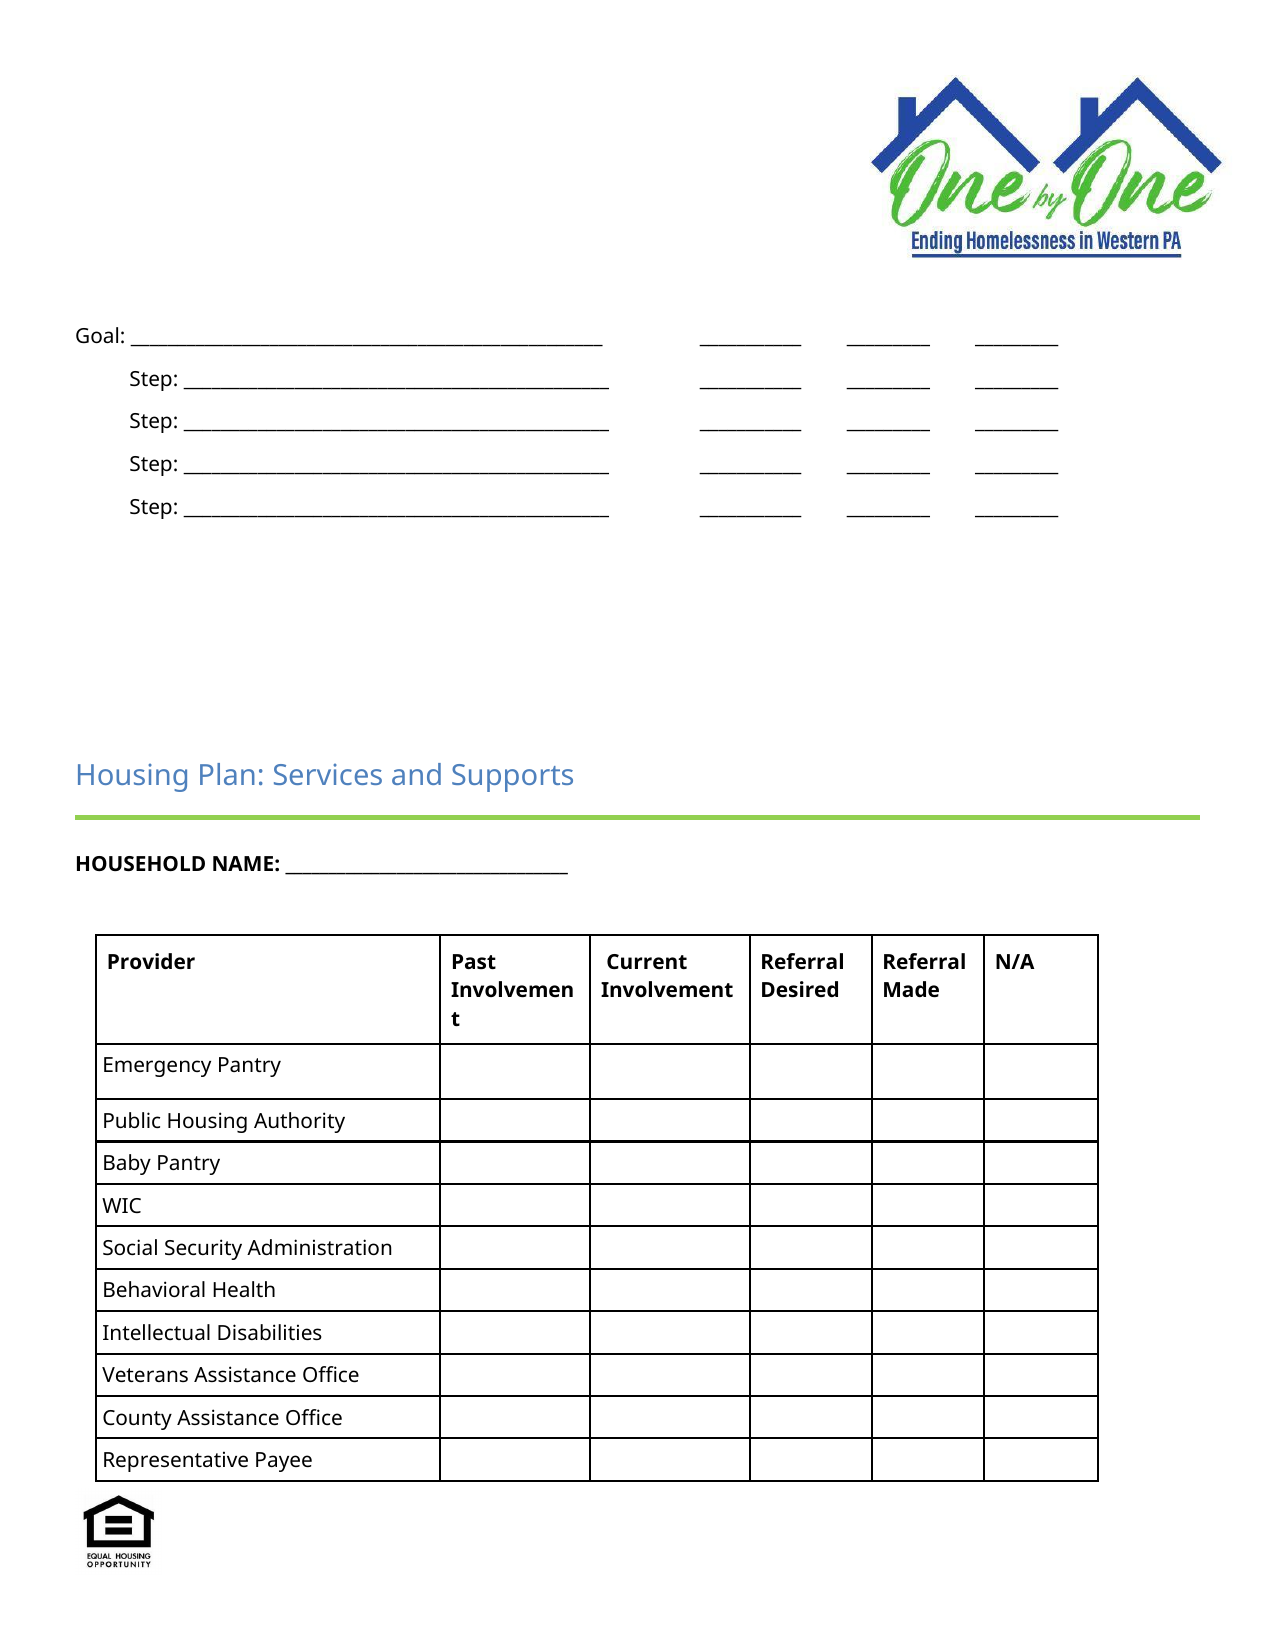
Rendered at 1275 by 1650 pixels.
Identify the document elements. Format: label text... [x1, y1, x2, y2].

picture [819, 75, 1275, 260]
text Step: ______________________________________________ ___________ _________ _________ [75, 364, 1200, 392]
subtitle Housing Plan: Services and Supports [75, 754, 1200, 794]
text Step: ______________________________________________ ___________ _________ _________ [75, 407, 1200, 435]
table_header [84, 892, 1211, 1482]
picture [75, 1488, 162, 1575]
text Step: ______________________________________________ ___________ _________ _________ [75, 449, 1200, 478]
text Goal: ___________________________________________________ ___________ _________ _________ [75, 321, 1200, 350]
text HOUSEHOLD NAME: _________________________________ [75, 849, 1200, 877]
text Step: ______________________________________________ ___________ _________ _________ [75, 492, 1200, 520]
